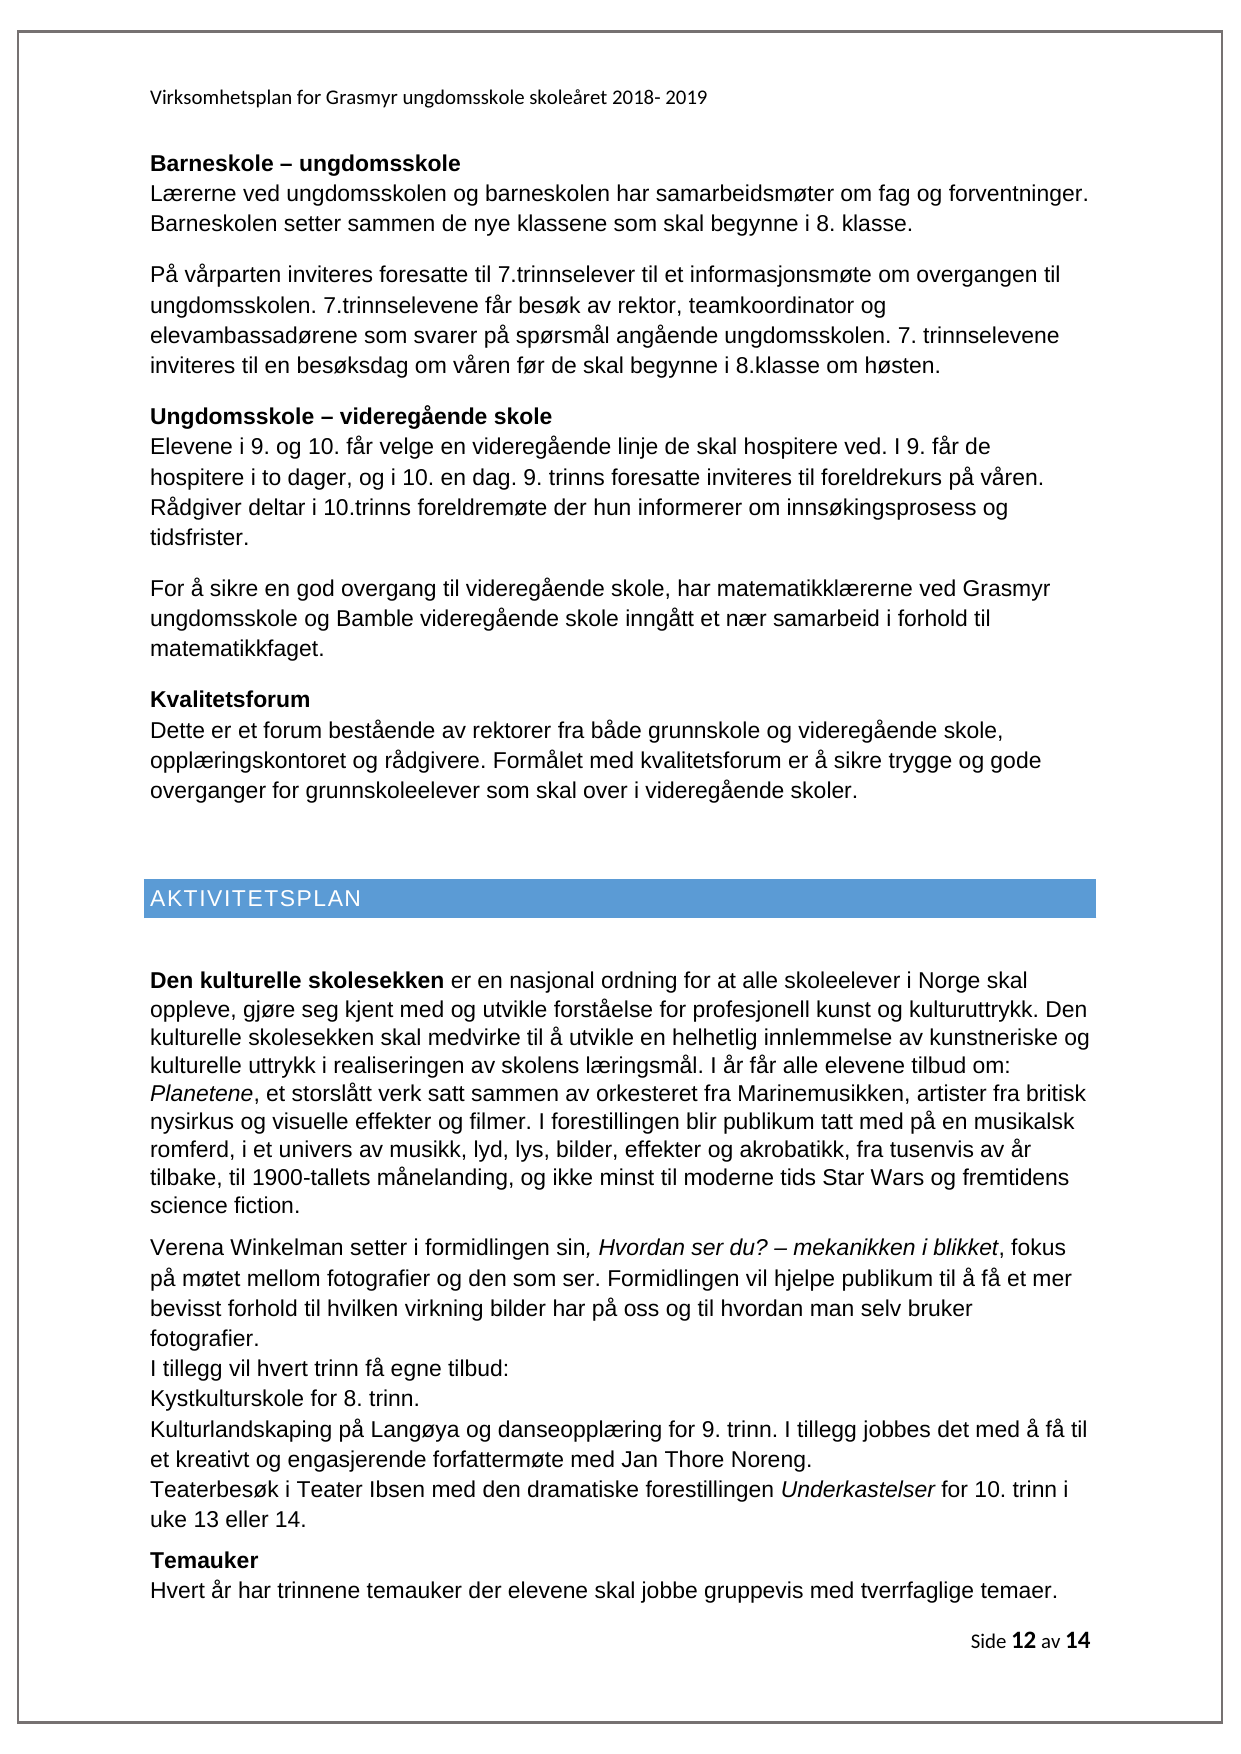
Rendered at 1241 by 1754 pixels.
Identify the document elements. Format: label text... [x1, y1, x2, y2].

text På vårparten inviteres foresatte til 7.trinnselever til et informasjonsmøte om overgangen til ungdomsskolen. 7.trinnselevene får besøk av rektor, teamkoordinator og elevambassadørene som svarer på spørsmål angående ungdomsskolen. 7. trinnselevene inviteres til en besøksdag om våren før de skal begynne i 8.klasse om høsten. [150, 261, 1090, 378]
text Kvalitetsforum Dette er et forum bestående av rektorer fra både grunnskole og videregående skole, opplæringskontoret og rådgivere. Formålet med kvalitetsforum er å sikre trygge og gode overganger for grunnskoleelever som skal over i videregående skoler. [150, 686, 1090, 803]
subtitle Aktivitetsplan [150, 885, 1090, 912]
text Teaterbesøk i Teater Ibsen med den dramatiske forestillingen Underkastelser for 10. trinn i uke 13 eller 14. [150, 1476, 1090, 1533]
text Verena Winkelman setter i formidlingen sin, Hvordan ser du? – mekanikken i blikket, fokus på møtet mellom fotografier og den som ser. Formidlingen vil hjelpe publikum til å få et mer bevisst forhold til hvilken virkning bilder har på oss og til hvordan man selv bruker fotografier. [150, 1234, 1090, 1351]
text Den kulturelle skolesekken er en nasjonal ordning for at alle skoleelever i Norge skal oppleve, gjøre seg kjent med og utvikle forståelse for profesjonell kunst og kulturuttrykk. Den kulturelle skolesekken skal medvirke til å utvikle en helhetlig innlemmelse av kunstneriske og kulturelle uttrykk i realiseringen av skolens læringsmål. I år får alle elevene tilbud om: Planetene, et storslått verk satt sammen av orkesteret fra Marinemusikken, artister fra britisk nysirkus og visuelle effekter og filmer. I forestillingen blir publikum tatt med på en musikalsk romferd, i et univers av musikk, lyd, lys, bilder, effekter og akrobatikk, fra tusenvis av år tilbake, til 1900-tallets månelanding, og ikke minst til moderne tids Star Wars og fremtidens science fiction. [150, 966, 1090, 1219]
text Kystkulturskole for 8. trinn. [150, 1385, 1090, 1412]
text Kulturlandskaping på Langøya og danseopplæring for 9. trinn. I tillegg jobbes det med å få til et kreativt og engasjerende forfattermøte med Jan Thore Noreng. [150, 1416, 1090, 1472]
text For å sikre en god overgang til videregående skole, har matematikklærerne ved Grasmyr ungdomsskole og Bamble videregående skole inngått et nær samarbeid i forhold til matematikkfaget. [150, 575, 1090, 662]
text Barneskole – ungdomsskole Lærerne ved ungdomsskolen og barneskolen har samarbeidsmøter om fag og forventninger. Barneskolen setter sammen de nye klassene som skal begynne i 8. klasse. [150, 150, 1090, 237]
text I tillegg vil hvert trinn få egne tilbud: [150, 1355, 1090, 1382]
text Ungdomsskole – videregående skole Elevene i 9. og 10. får velge en videregående linje de skal hospitere ved. I 9. får de hospitere i to dager, og i 10. en dag. 9. trinns foresatte inviteres til foreldrekurs på våren. Rådgiver deltar i 10.trinns foreldremøte der hun informerer om innsøkingsprosess og tidsfrister. [150, 403, 1090, 550]
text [150, 1547, 1090, 1603]
